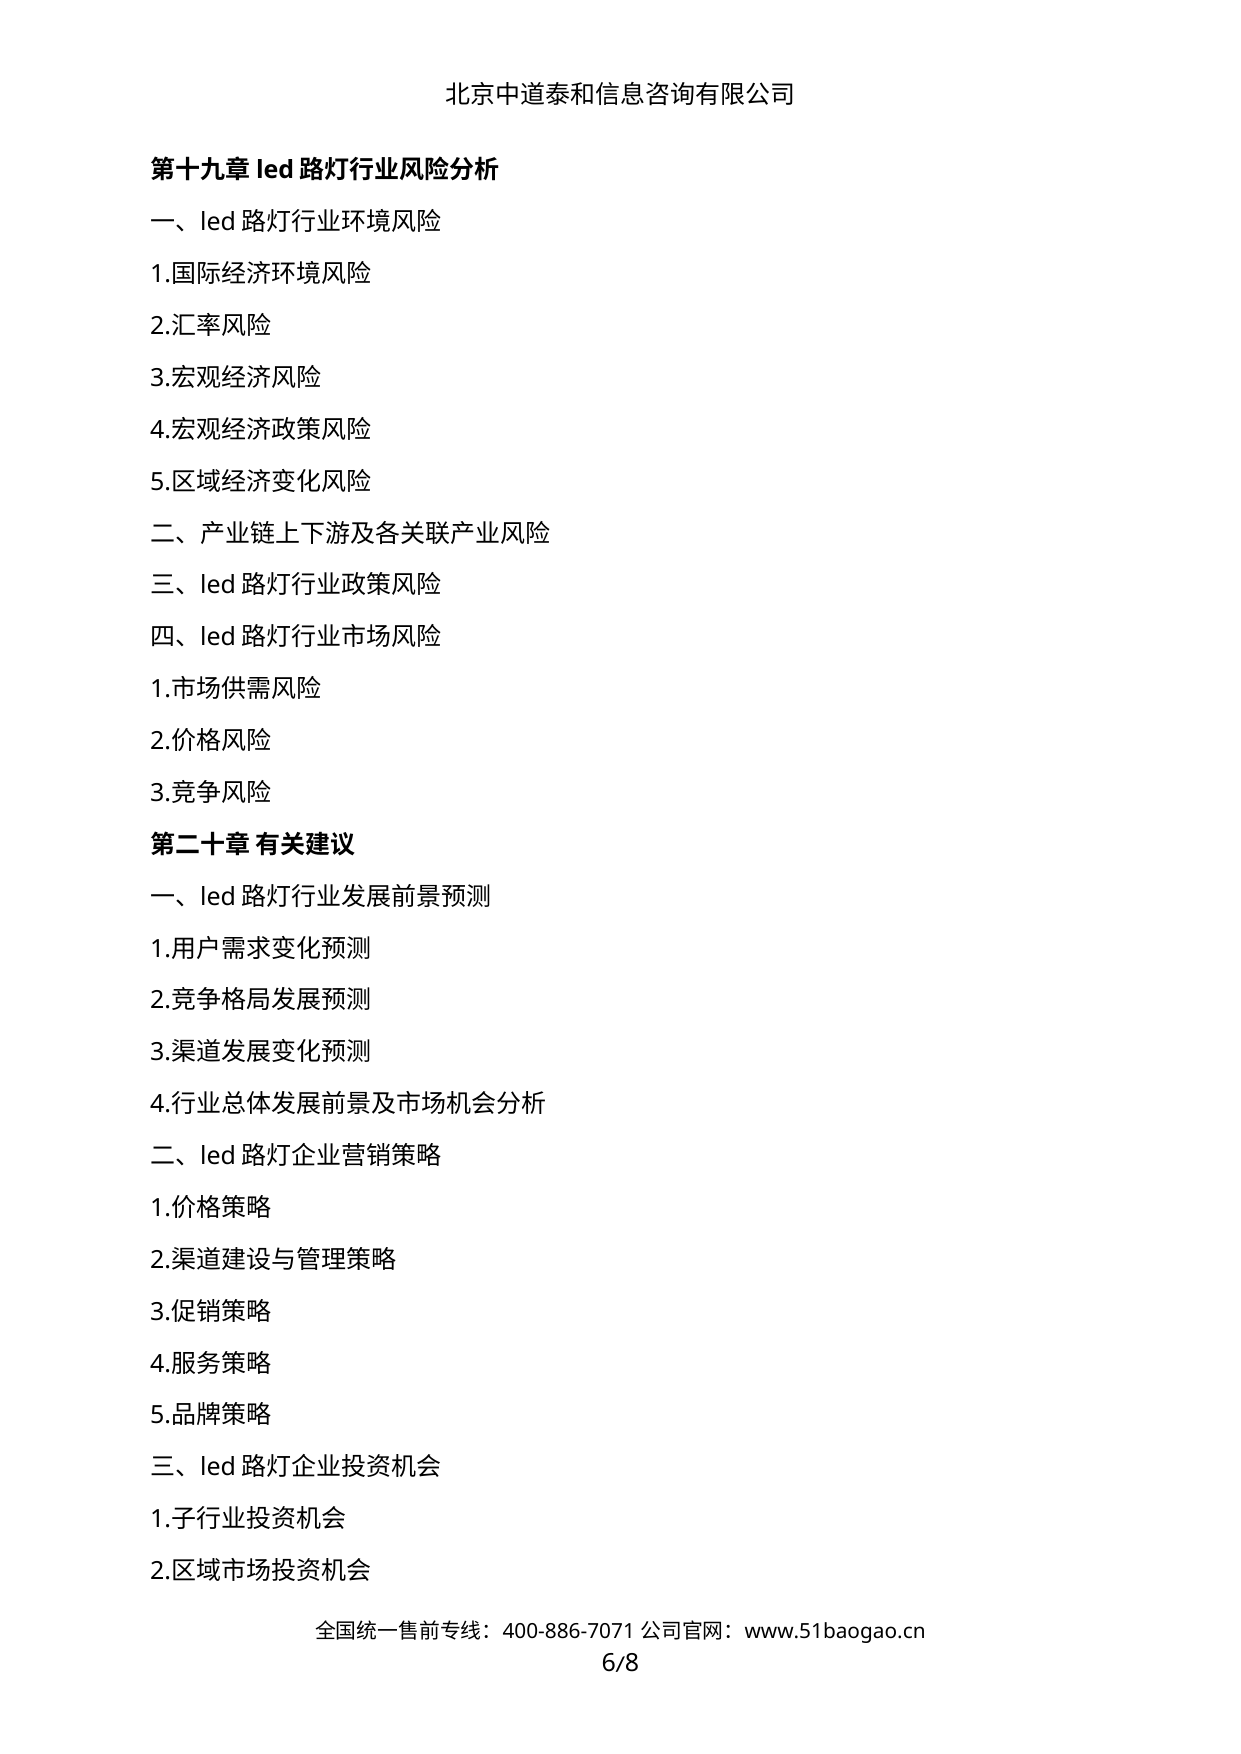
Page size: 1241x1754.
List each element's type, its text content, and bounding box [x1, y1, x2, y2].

text 三、led路灯企业投资机会 [150, 1447, 1090, 1483]
text 2.价格风险 [150, 721, 1090, 757]
text 1.市场供需风险 [150, 669, 1090, 705]
text 一、led路灯行业环境风险 [150, 202, 1090, 238]
text 1.国际经济环境风险 [150, 254, 1090, 290]
text 二、产业链上下游及各关联产业风险 [150, 513, 1090, 549]
text 4.服务策略 [150, 1343, 1090, 1379]
text 3.促销策略 [150, 1291, 1090, 1327]
text 5.区域经济变化风险 [150, 461, 1090, 497]
text 5.品牌策略 [150, 1395, 1090, 1431]
text 一、led路灯行业发展前景预测 [150, 876, 1090, 912]
text 1.子行业投资机会 [150, 1499, 1090, 1535]
text 2.竞争格局发展预测 [150, 980, 1090, 1016]
text 三、led路灯行业政策风险 [150, 565, 1090, 601]
text 2.区域市场投资机会 [150, 1551, 1090, 1587]
text 4.行业总体发展前景及市场机会分析 [150, 1084, 1090, 1120]
text 第十九章 led路灯行业风险分析 [150, 150, 1090, 186]
text 3.渠道发展变化预测 [150, 1032, 1090, 1068]
text 2.渠道建设与管理策略 [150, 1239, 1090, 1276]
text 3.宏观经济风险 [150, 357, 1090, 394]
text 3.竞争风险 [150, 772, 1090, 809]
text 4.宏观经济政策风险 [150, 409, 1090, 446]
text 四、led路灯行业市场风险 [150, 617, 1090, 653]
text 1.价格策略 [150, 1187, 1090, 1224]
text 2.汇率风险 [150, 306, 1090, 342]
text 第二十章 有关建议 [150, 824, 1090, 861]
text 二、led路灯企业营销策略 [150, 1136, 1090, 1172]
text 1.用户需求变化预测 [150, 928, 1090, 964]
